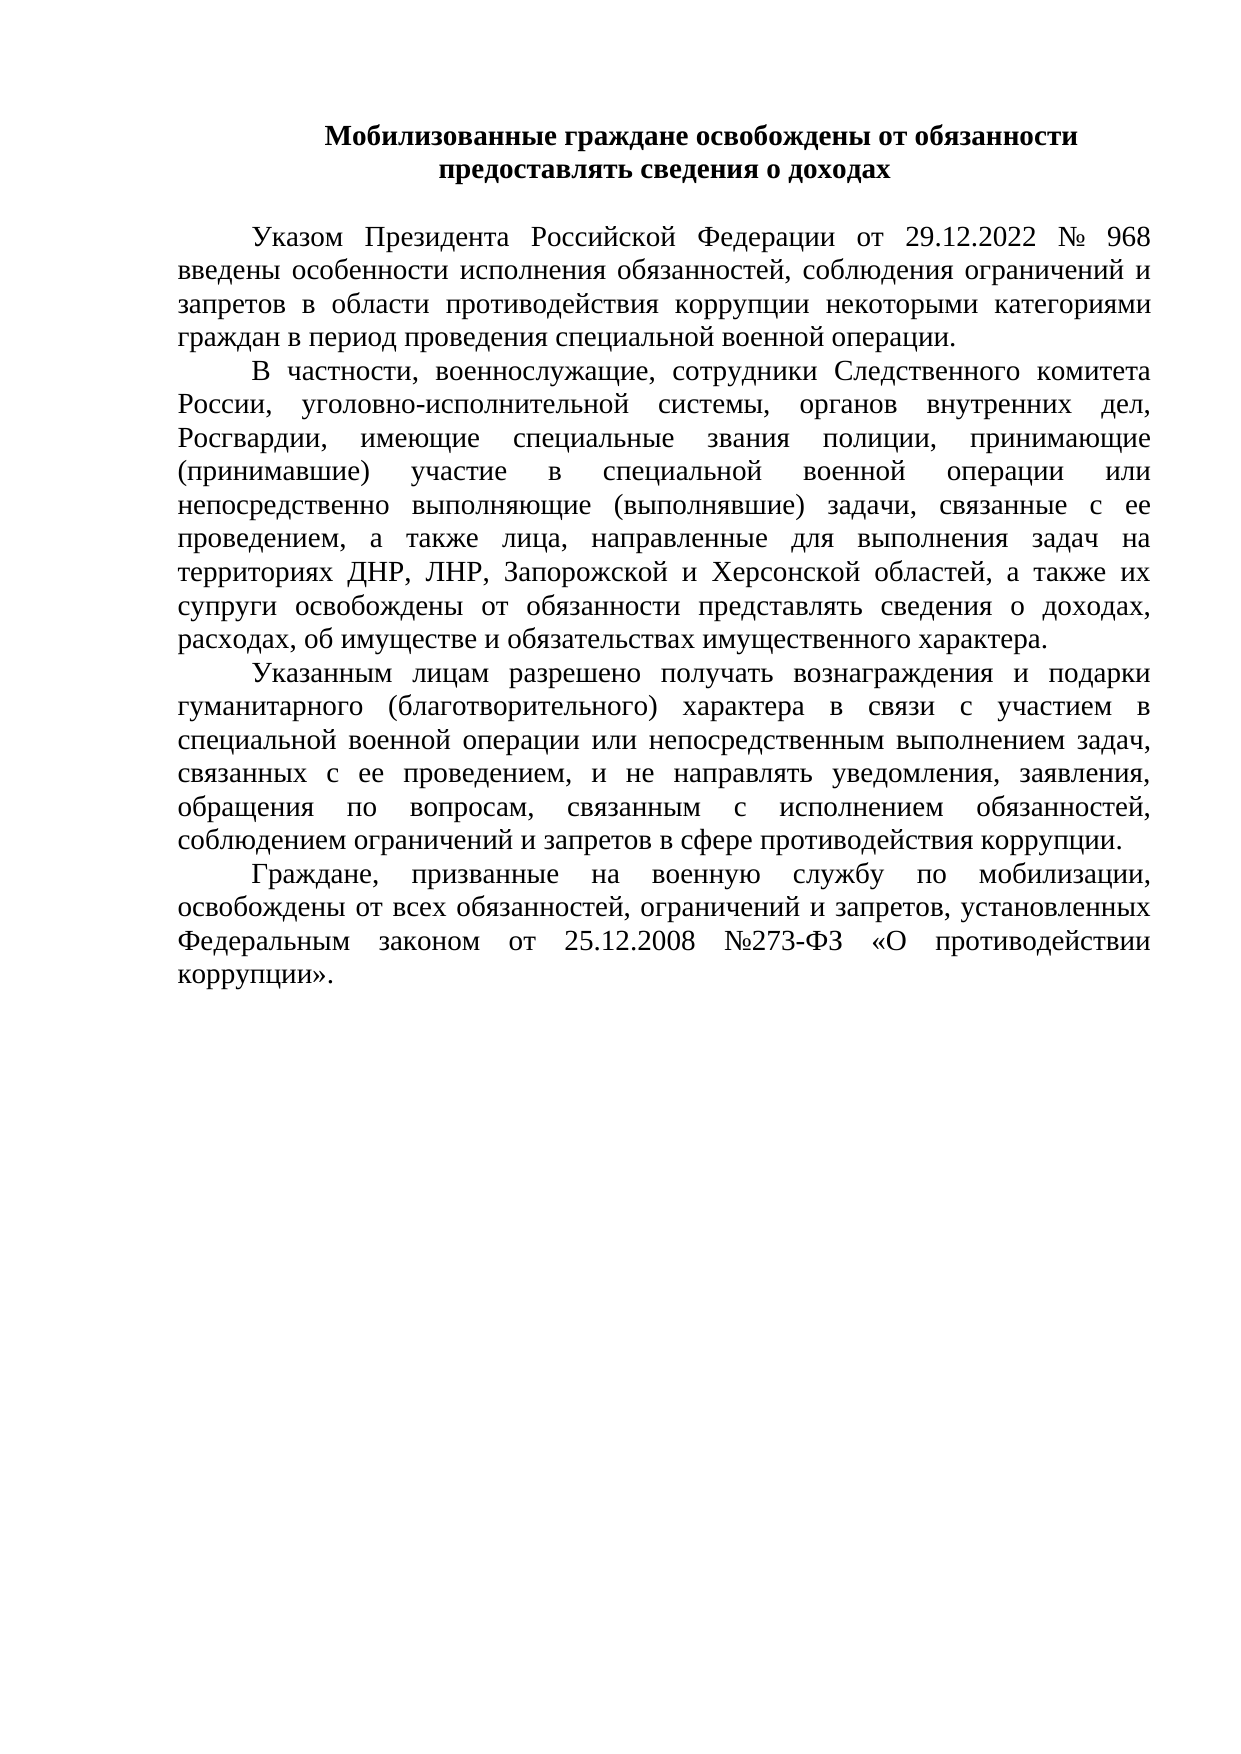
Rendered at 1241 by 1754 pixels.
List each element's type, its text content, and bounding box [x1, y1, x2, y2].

text Граждане, призванные на военную службу по мобилизации, освобождены от всех обязанностей, ограничений и запретов, установленных Федеральным законом от 25.12.2008 №273-ФЗ «О противодействии коррупции». [177, 856, 1152, 990]
text Указом Президента Российской Федерации от 29.12.2022 № 968 введены особенности исполнения обязанностей, соблюдения ограничений и запретов в области противодействия коррупции некоторыми категориями граждан в период проведения специальной военной операции. [177, 219, 1152, 353]
text Мобилизованные граждане освобождены от обязанности предоставлять сведения о доходах [177, 118, 1152, 185]
text Указанным лицам разрешено получать вознаграждения и подарки гуманитарного (благотворительного) характера в связи с участием в специальной военной операции или непосредственным выполнением задач, связанных с ее проведением, и не направлять уведомления, заявления, обращения по вопросам, связанным с исполнением обязанностей, соблюдением ограничений и запретов в сфере противодействия коррупции. [177, 655, 1152, 856]
text В частности, военнослужащие, сотрудники Следственного комитета России, уголовно-исполнительной системы, органов внутренних дел, Росгвардии, имеющие специальные звания полиции, принимающие (принимавшие) участие в специальной военной операции или непосредственно выполняющие (выполнявшие) задачи, связанные с ее проведением, а также лица, направленные для выполнения задач на территориях ДНР, ЛНР, Запорожской и Херсонской областей, а также их супруги освобождены от обязанности представлять сведения о доходах, расходах, об имуществе и обязательствах имущественного характера. [177, 353, 1152, 655]
